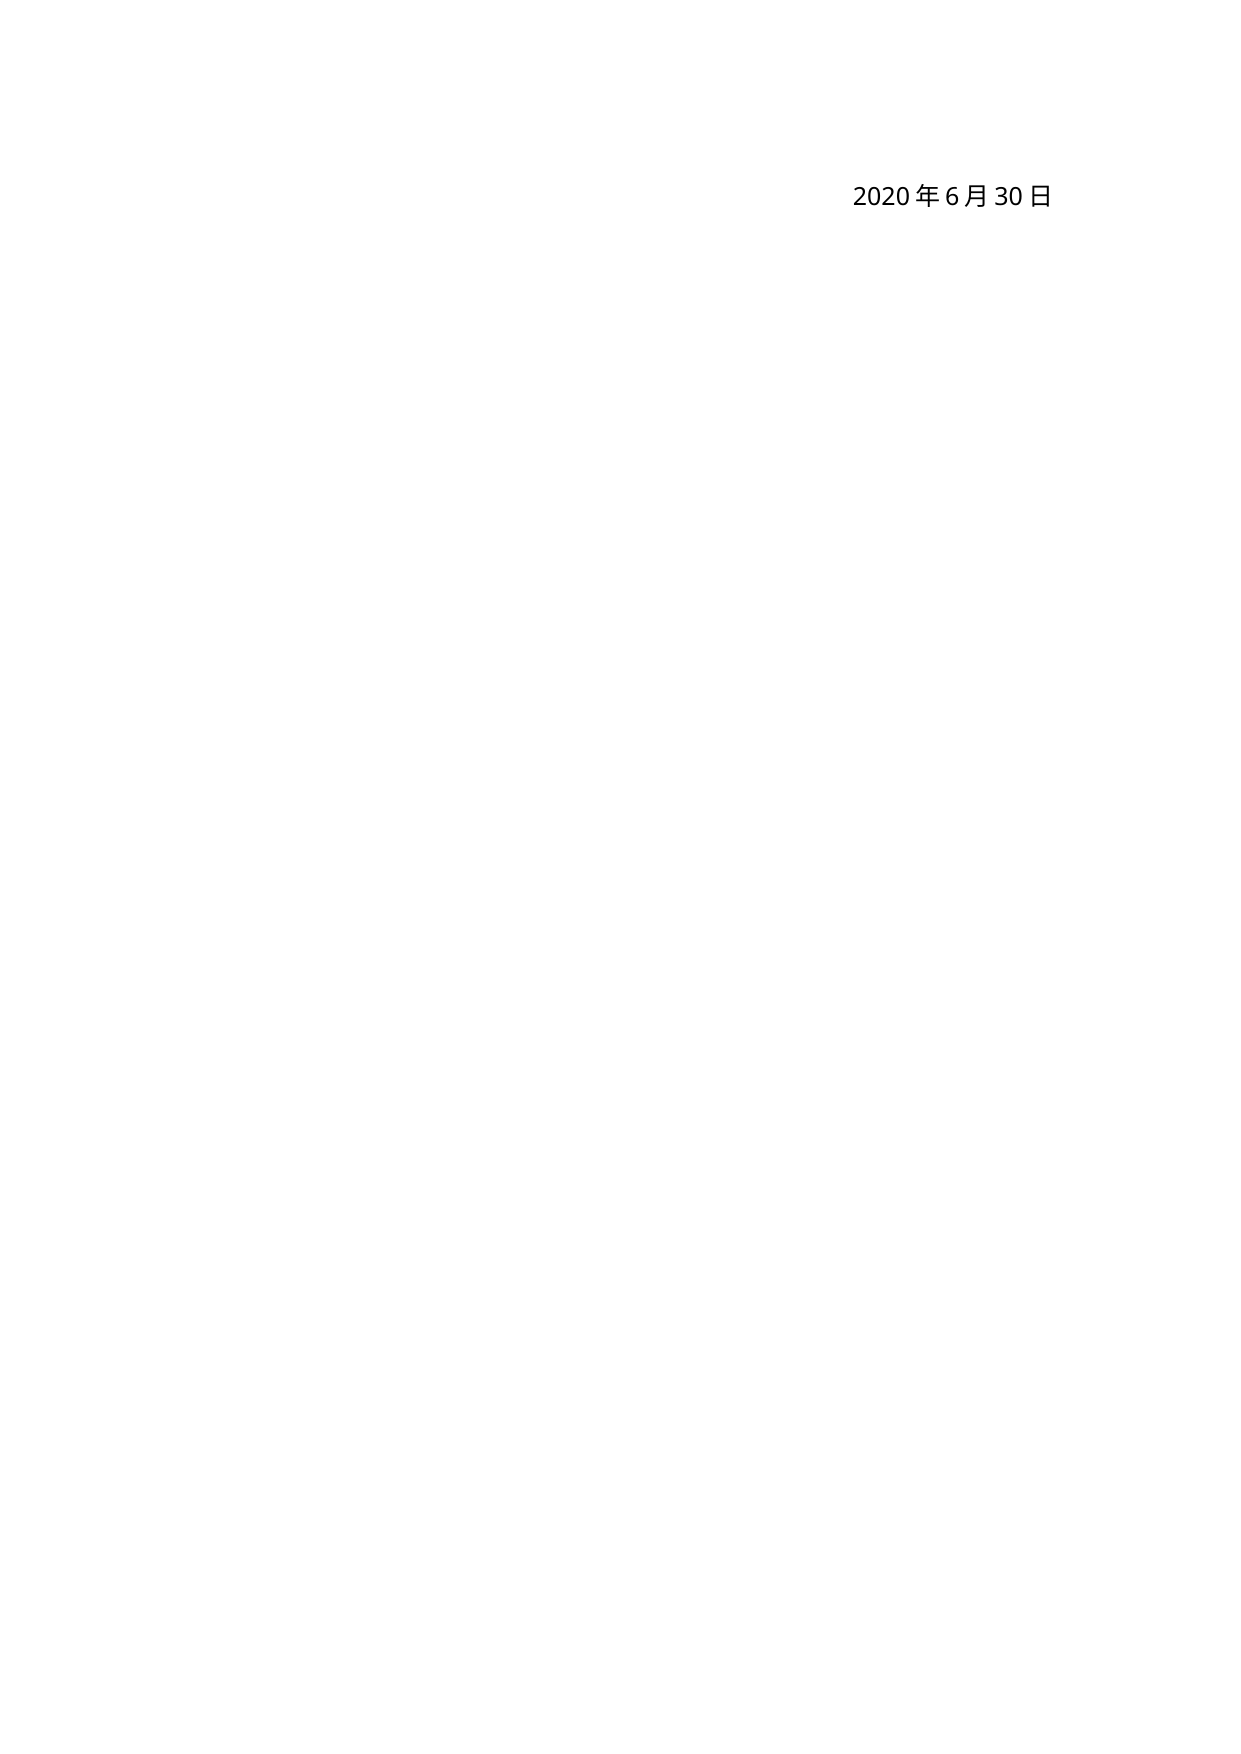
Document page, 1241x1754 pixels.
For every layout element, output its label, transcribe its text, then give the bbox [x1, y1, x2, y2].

text 2020年6月30日 [187, 162, 1053, 227]
